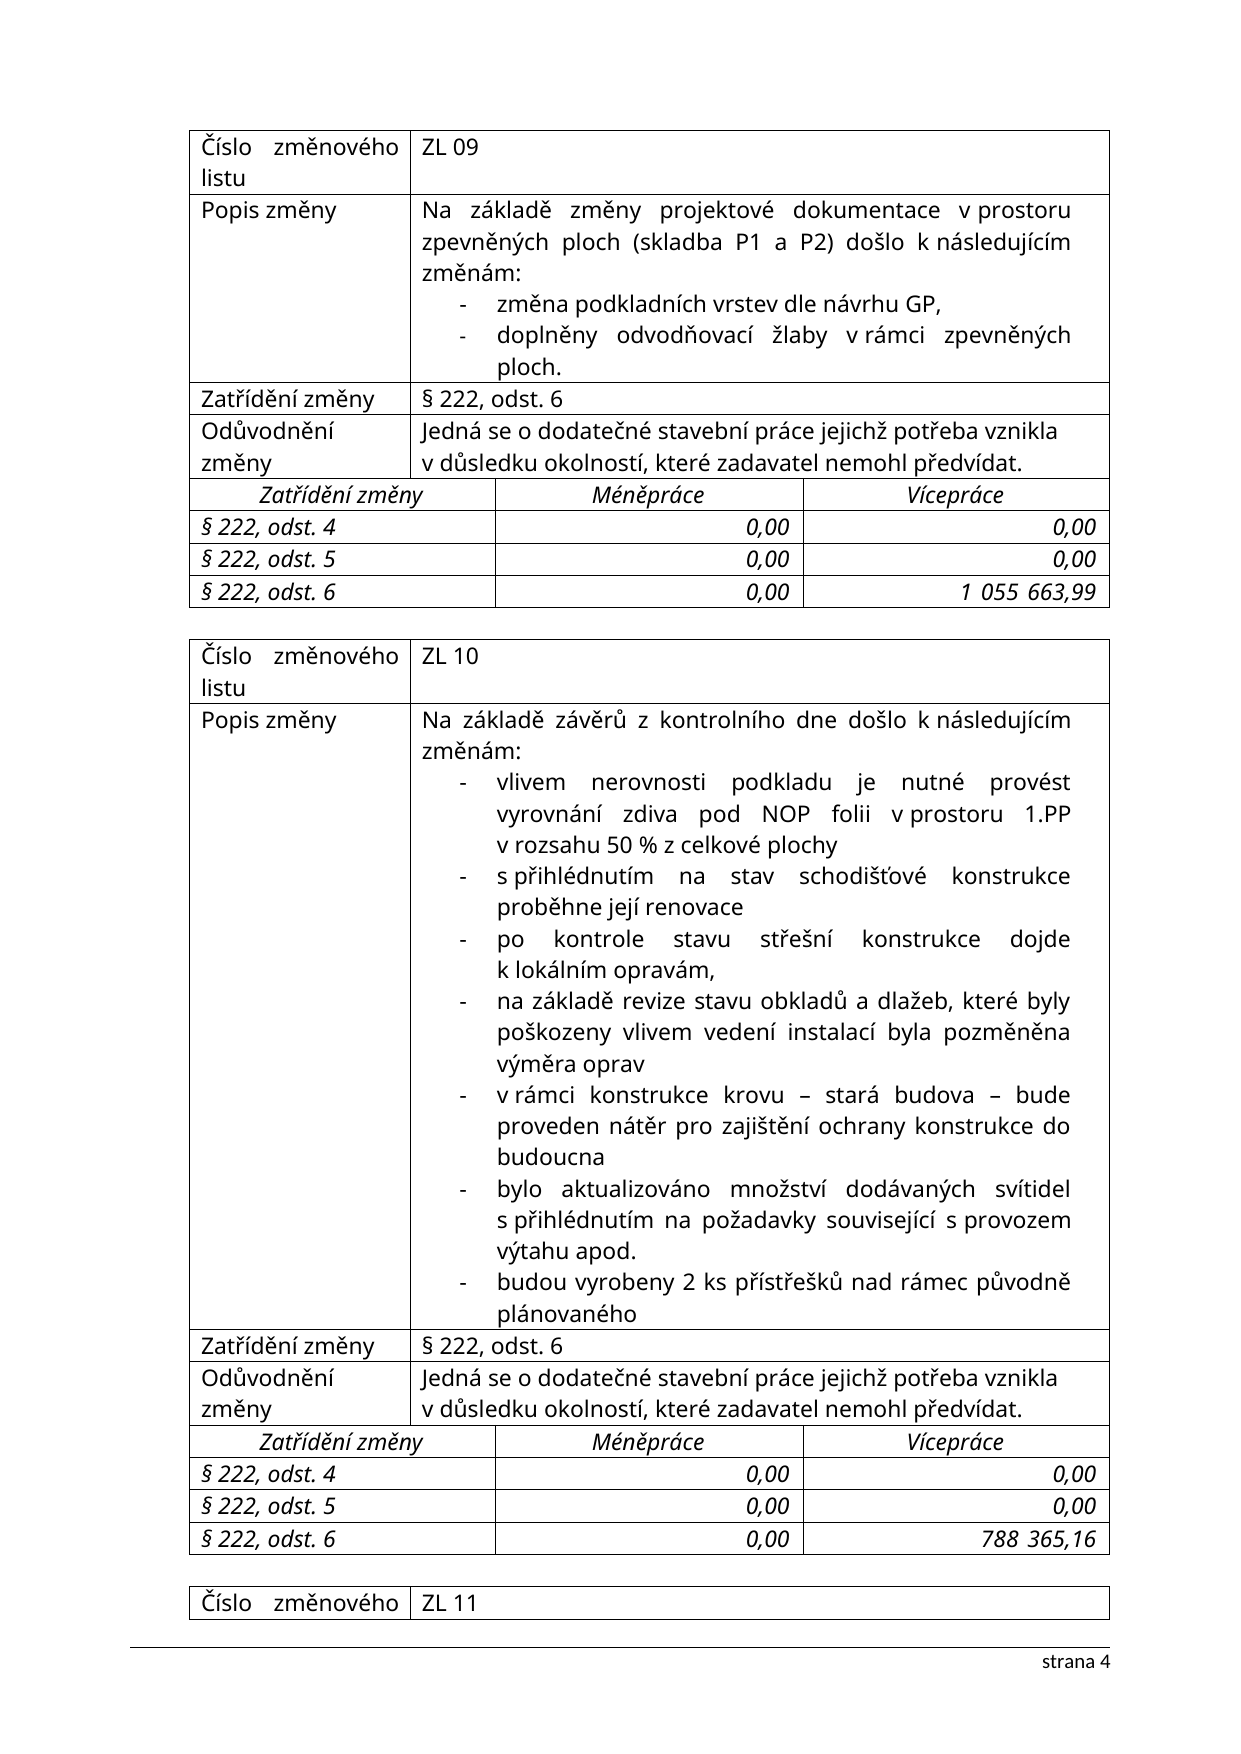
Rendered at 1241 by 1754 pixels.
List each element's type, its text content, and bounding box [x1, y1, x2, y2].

table_cell 0,00 [496, 1458, 803, 1489]
table_cell § 222, odst. 4 [190, 1458, 495, 1489]
table_cell 0,00 [496, 544, 803, 575]
table_cell Popis změny [190, 195, 410, 382]
table_header ZL 11 [411, 1587, 1109, 1618]
table_cell Na základě závěrů z kontrolního dne došlo k následujícím změnám: vlivem nerovnosti podkladu je nutné provést vyrovnání zdiva pod NOP folii v prostoru 1.PP v rozsahu 50 % z celkové plochy s přihlédnutím na stav schodišťové konstrukce proběhne její renovace po kontrole stavu střešní konstrukce dojde k lokálním opravám, na základě revize stavu obkladů a dlažeb, které byly poškozeny vlivem vedení instalací byla pozměněna výměra oprav v rámci konstrukce krovu – stará budova – bude proveden nátěr pro zajištění ochrany konstrukce do budoucna bylo aktualizováno množství dodávaných svítidel s přihlédnutím na požadavky související s provozem výtahu apod. budou vyrobeny 2 ks přístřešků nad rámec původně plánovaného [411, 704, 1109, 1329]
table_cell 0,00 [496, 1523, 803, 1554]
table_cell 0,00 [804, 1490, 1109, 1522]
table_cell Odůvodnění změny [190, 1362, 410, 1425]
table_cell § 222, odst. 6 [411, 1330, 1109, 1361]
table_header Číslo změnového listu [190, 131, 410, 193]
table_cell Méněpráce [496, 1426, 803, 1457]
table_header ZL 10 [411, 640, 1109, 703]
table_cell Zatřídění změny [190, 1426, 495, 1457]
table_cell Popis změny [190, 704, 410, 1329]
table_cell Zatřídění změny [190, 479, 495, 510]
table_cell Jedná se o dodatečné stavební práce jejichž potřeba vznikla v důsledku okolností, které zadavatel nemohl předvídat. [411, 415, 1109, 478]
table_cell 1 055 663,99 [804, 576, 1109, 607]
table_cell Zatřídění změny [190, 1330, 410, 1361]
table_cell Vícepráce [804, 1426, 1109, 1457]
table_cell Odůvodnění změny [190, 415, 410, 478]
table_cell § 222, odst. 5 [190, 1490, 495, 1522]
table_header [190, 1587, 410, 1618]
table_cell 0,00 [804, 511, 1109, 542]
table_header ZL 09 [411, 131, 1109, 193]
table_cell 0,00 [496, 1490, 803, 1522]
table_cell § 222, odst. 4 [190, 511, 495, 542]
table_header Číslo změnového listu [190, 640, 410, 703]
table_cell 0,00 [496, 511, 803, 542]
table_cell Méněpráce [496, 479, 803, 510]
table_cell § 222, odst. 5 [190, 544, 495, 575]
table_cell § 222, odst. 6 [190, 576, 495, 607]
table_cell § 222, odst. 6 [190, 1523, 495, 1554]
table_cell 0,00 [804, 1458, 1109, 1489]
table_cell § 222, odst. 6 [411, 383, 1109, 414]
table_cell Vícepráce [804, 479, 1109, 510]
table_cell 0,00 [804, 544, 1109, 575]
table_cell 0,00 [496, 576, 803, 607]
table_cell Jedná se o dodatečné stavební práce jejichž potřeba vznikla v důsledku okolností, které zadavatel nemohl předvídat. [411, 1362, 1109, 1425]
table_cell 788 365,16 [804, 1523, 1109, 1554]
table_cell Zatřídění změny [190, 383, 410, 414]
table_cell Na základě změny projektové dokumentace v prostoru zpevněných ploch (skladba P1 a P2) došlo k následujícím změnám: změna podkladních vrstev dle návrhu GP, doplněny odvodňovací žlaby v rámci zpevněných ploch. [411, 195, 1109, 382]
